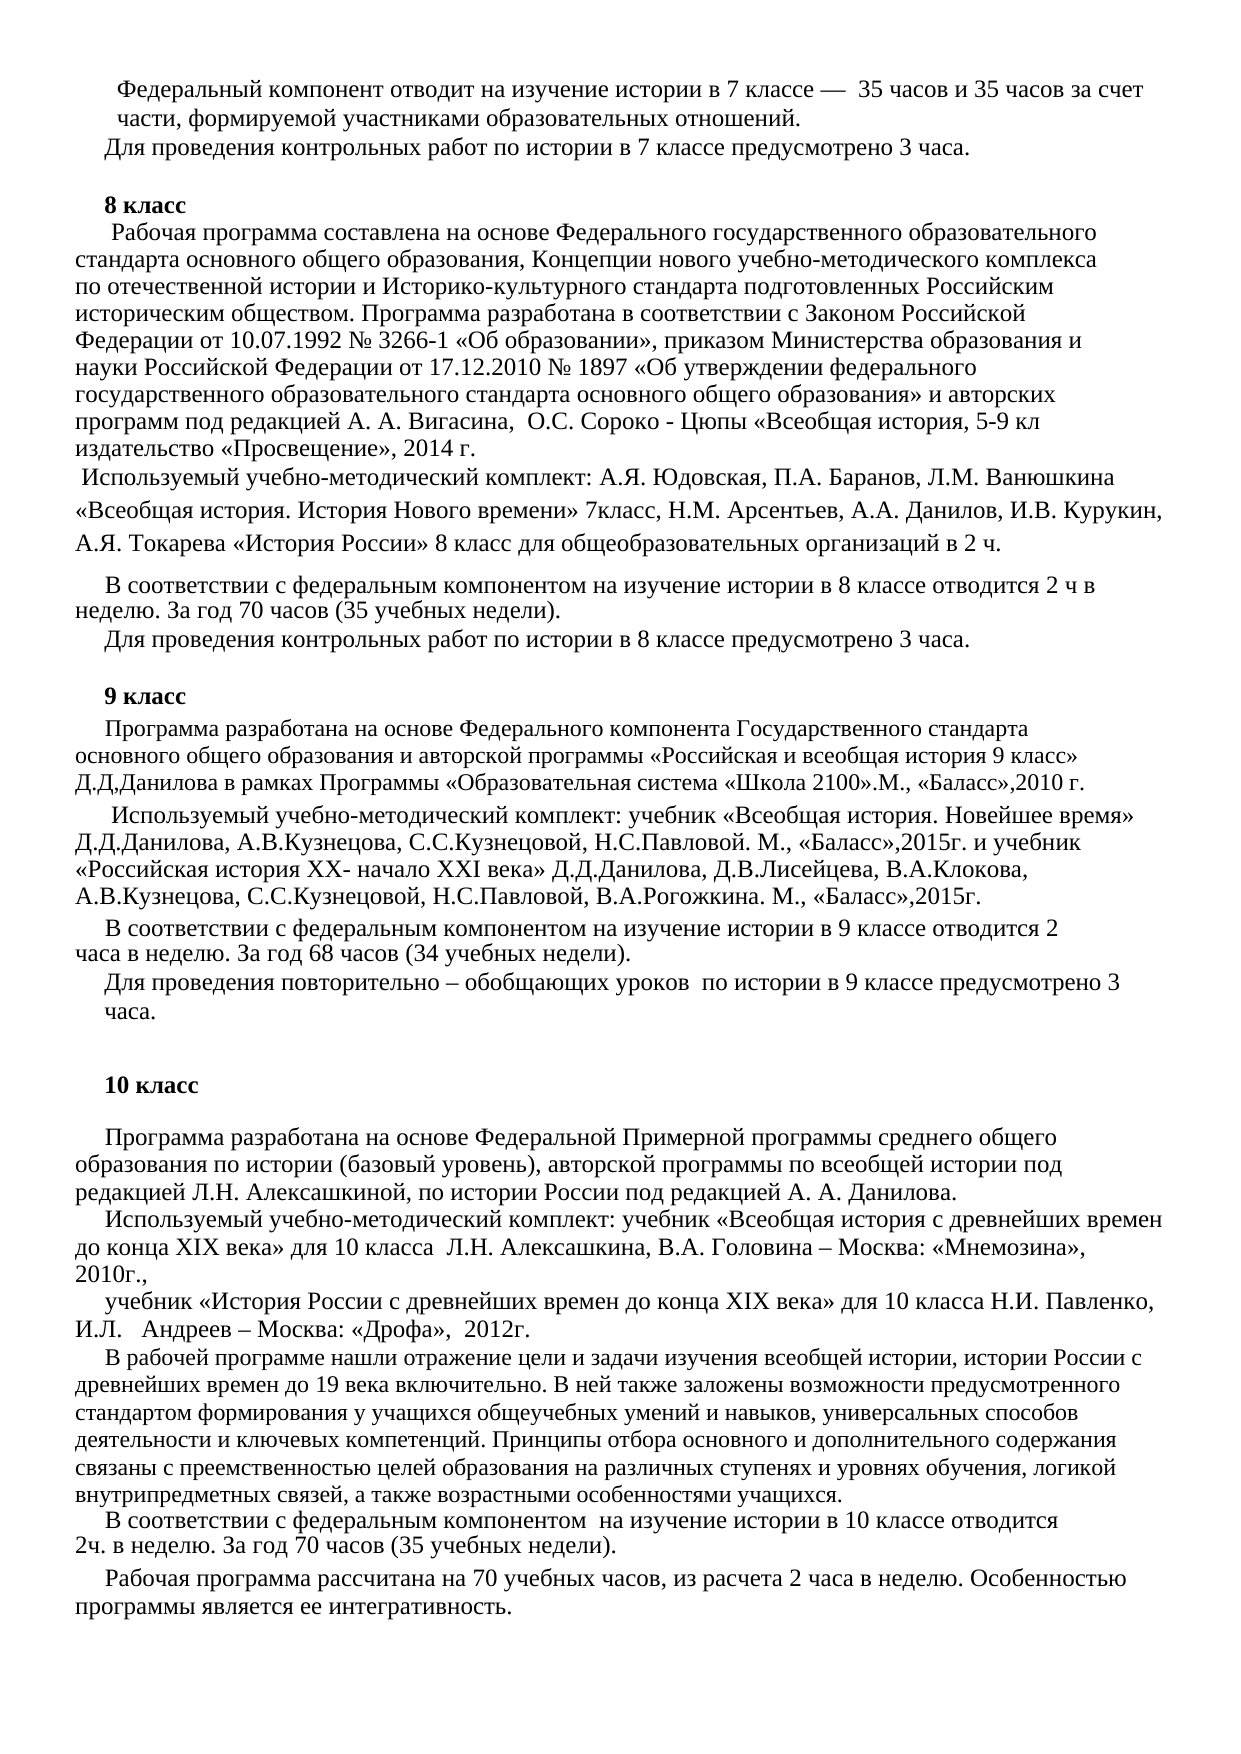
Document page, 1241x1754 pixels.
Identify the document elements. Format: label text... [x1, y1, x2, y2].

text Федеральный компонент отводит на изучение истории в 7 классе — 35 часов и 35 часов за счет части, формируемой участниками образовательных отношений. [117, 74, 1167, 131]
text Рабочая программа рассчитана на 70 учебных часов, из расчета 2 часа в неделю. Особенностью программы является ее интегративность. [75, 1565, 1130, 1620]
text 10 класс [104, 1071, 1167, 1099]
text 8 класс [104, 190, 1167, 218]
text Используемый учебно-методический комплект: А.Я. Юдовская, П.А. Баранов, Л.М. Ванюшкина «Всеобщая история. История Нового времени» 7класс, Н.М. Арсентьев, А.А. Данилов, И.В. Курукин, А.Я. Токарева «История России» 8 класс для общеобразовательных организаций в 2 ч. [75, 462, 1167, 557]
text Для проведения повторительно – обобщающих уроков по истории в 9 классе предусмотрено 3 часа. [104, 967, 1167, 1025]
text 9 класс [104, 681, 1167, 710]
text В соответствии с федеральным компонентом на изучение истории в 8 классе отводится 2 ч в неделю. За год 70 часов (35 учебных недели). [75, 573, 1165, 624]
text В соответствии с федеральным компонентом на изучение истории в 9 классе отводится 2 часа в неделю. За год 68 часов (34 учебных недели). [75, 916, 1076, 967]
text Используемый учебно-методический комплект: учебник «Всеобщая история. Новейшее время» Д.Д.Данилова, А.В.Кузнецова, С.С.Кузнецовой, Н.С.Павловой. М., «Баласс»,2015г. и учебник «Российская история ХХ- начало ХХI века» Д.Д.Данилова, Д.В.Лисейцева, В.А.Клокова, А.В.Кузнецова, С.С.Кузнецовой, Н.С.Павловой, В.А.Рогожкина. М., «Баласс»,2015г. [75, 802, 1144, 910]
text Для проведения контрольных работ по истории в 7 классе предусмотрено 3 часа. [104, 132, 1167, 160]
text В рабочей программе нашли отражение цели и задачи изучения всеобщей истории, истории России с древнейших времен до 19 века включительно. В ней также заложены возможности предусмотренного стандартом формирования у учащихся общеучебных умений и навыков, универсальных способов деятельности и ключевых компетенций. Принципы отбора основного и дополнительного содержания связаны с преемственностью целей образования на различных ступенях и уровнях обучения, логикой внутрипредметных связей, а также возрастными особенностями учащихся. [75, 1342, 1157, 1508]
text учебник «История России с древнейших времен до конца XIX века» для 10 класса Н.И. Павленко, И.Л. Андреев – Москва: «Дрофа», 2012г. [75, 1288, 1165, 1342]
text Программа разработана на основе Федеральной Примерной программы среднего общего образования по истории (базовый уровень), авторской программы по всеобщей истории под редакцией Л.Н. Алексашкиной, по истории России под редакцией А. А. Данилова. [75, 1124, 1165, 1206]
text В соответствии с федеральным компонентом на изучение истории в 10 классе отводится 2ч. в неделю. За год 70 часов (35 учебных недели). [75, 1508, 1088, 1559]
text Программа разработана на основе Федерального компонента Государственного стандарта основного общего образования и авторской программы «Российская и всеобщая история 9 класс» Д.Д,Данилова в рамках Программы «Образовательная система «Школа 2100».М., «Баласс»,2010 г. [75, 716, 1132, 795]
text Для проведения контрольных работ по истории в 8 классе предусмотрено 3 часа. [104, 624, 1167, 653]
text Используемый учебно-методический комплект: учебник «Всеобщая история с древнейших времен до конца XIX века» для 10 класса Л.Н. Алексашкина, В.А. Головина – Москва: «Мнемозина», 2010г., [75, 1206, 1165, 1288]
